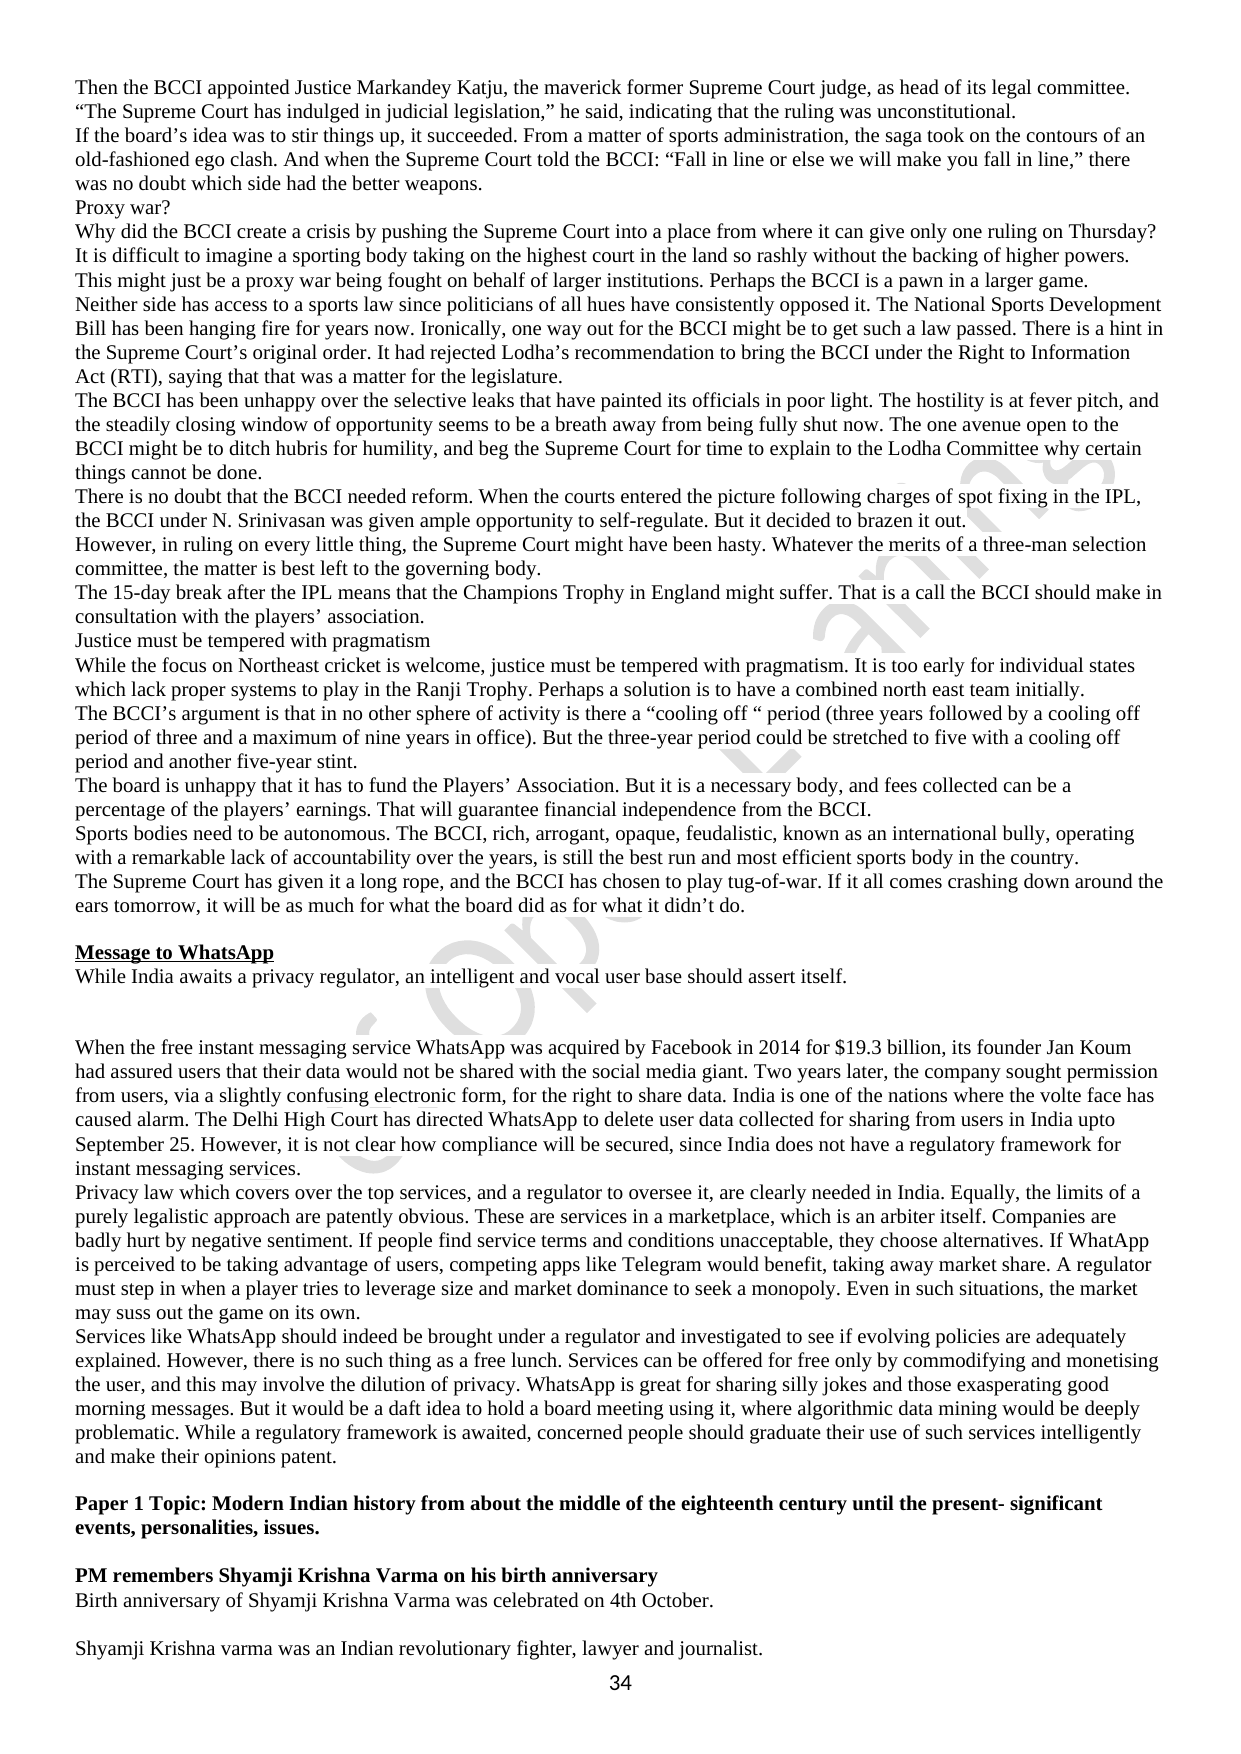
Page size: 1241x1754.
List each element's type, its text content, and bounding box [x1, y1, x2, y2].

text When the free instant messaging service WhatsApp was acquired by Facebook in 2014 for $19.3 billion, its founder Jan Koum had assured users that their data would not be shared with the social media giant. Two years later, the company sought permission from users, via a slightly confusing electronic form, for the right to share data. India is one of the nations where the volte face has caused alarm. The Delhi High Court has directed WhatsApp to delete user data collected for sharing from users in India upto September 25. However, it is not clear how compliance will be secured, since India does not have a regulatory framework for instant messaging services. Privacy law which covers over the top services, and a regulator to oversee it, are clearly needed in India. Equally, the limits of a purely legalistic approach are patently obvious. These are services in a marketplace, which is an arbiter itself. Companies are badly hurt by negative sentiment. If people find service terms and conditions unacceptable, they choose alternatives. If WhatApp is perceived to be taking advantage of users, competing apps like Telegram would benefit, taking away market share. A regulator must step in when a player tries to leverage size and market dominance to seek a monopoly. Even in such situations, the market may suss out the game on its own. Services like WhatsApp should indeed be brought under a regulator and investigated to see if evolving policies are adequately explained. However, there is no such thing as a free lunch. Services can be offered for free only by commodifying and monetising the user, and this may involve the dilution of privacy. WhatsApp is great for sharing silly jokes and those exasperating good morning messages. But it would be a daft idea to hold a board meeting using it, where algorithmic data mining would be deeply problematic. While a regulatory framework is awaited, concerned people should graduate their use of such services intelligently and make their opinions patent. [75, 1011, 1165, 1468]
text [75, 75, 1165, 917]
text Message to WhatsApp While India awaits a privacy regulator, an intelligent and vocal user base should assert itself. [274, 940, 1165, 988]
